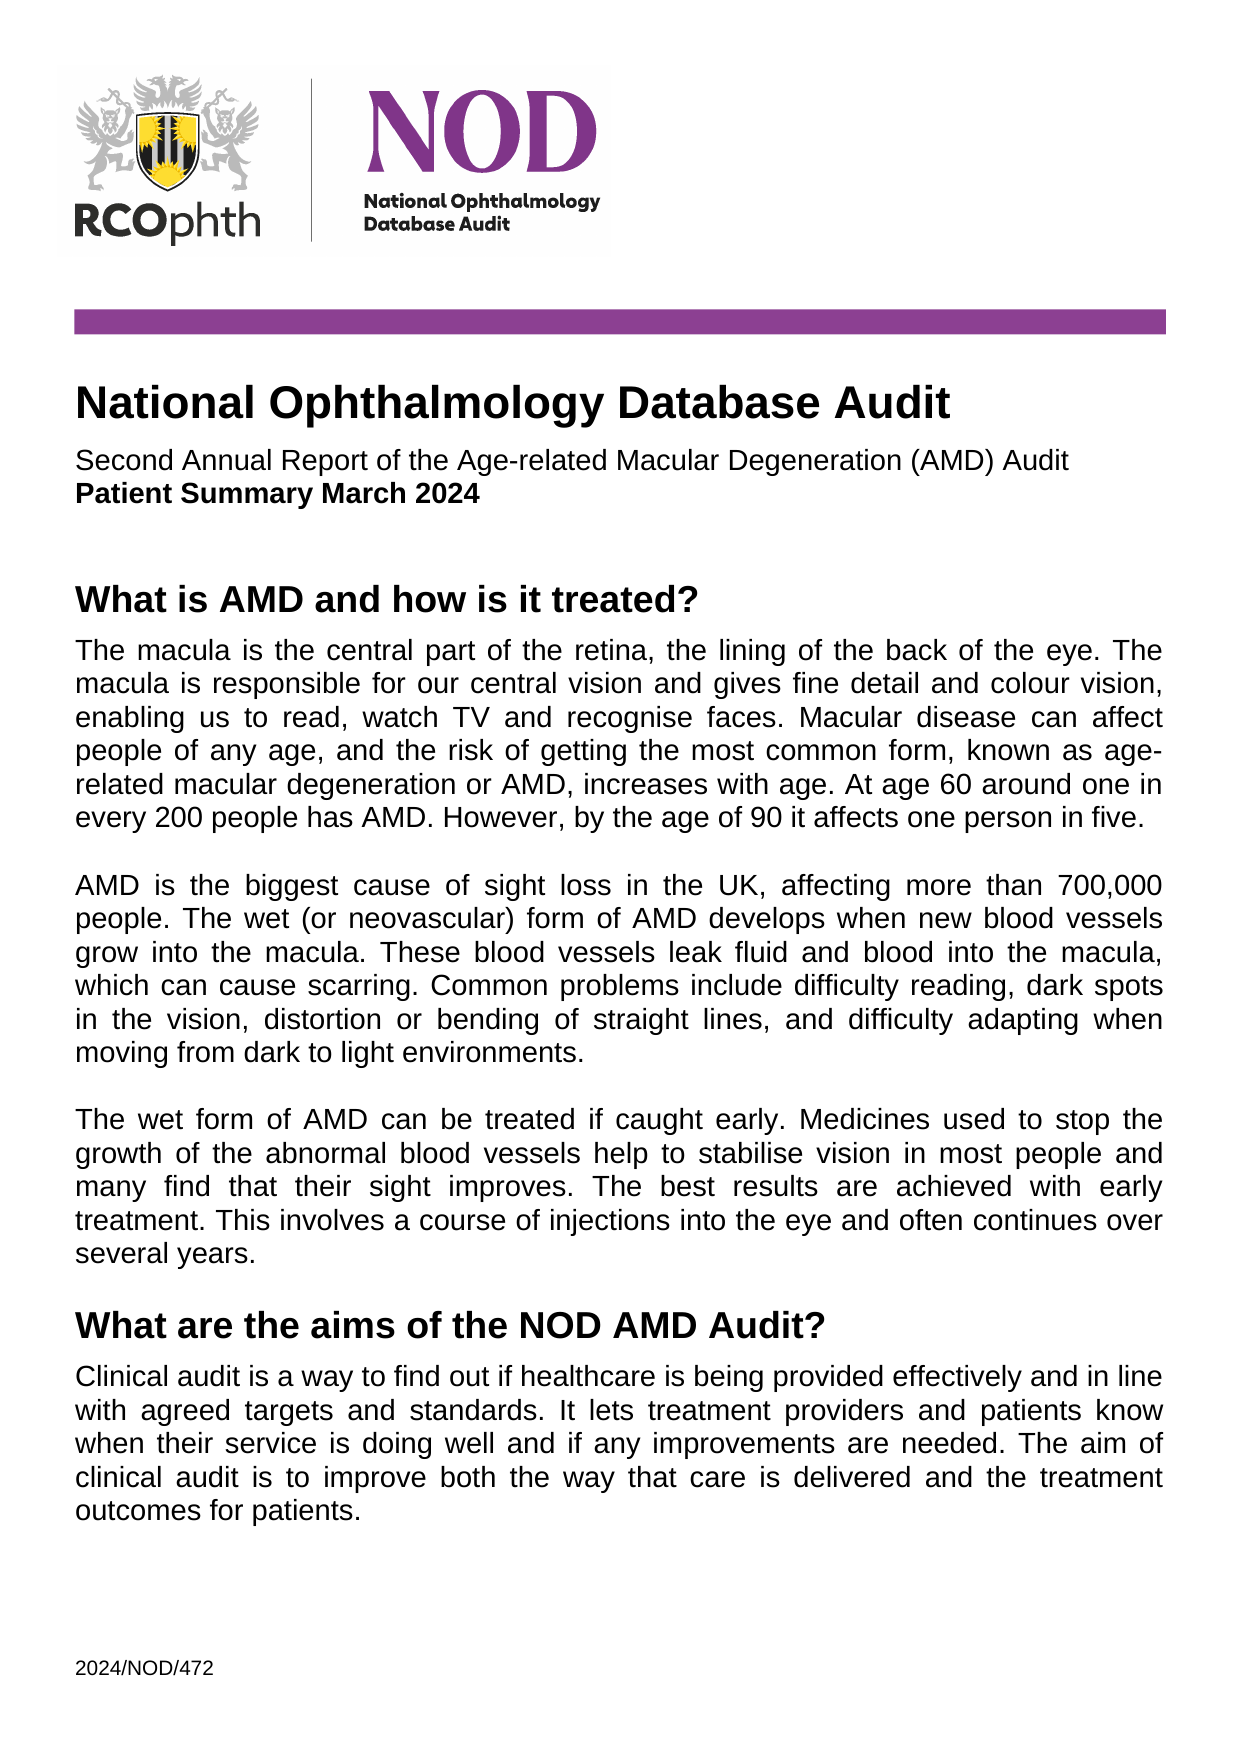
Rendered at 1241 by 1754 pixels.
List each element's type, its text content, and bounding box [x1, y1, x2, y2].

text The wet form of AMD can be treated if caught early. Medicines used to stop the growth of the abnormal blood vessels help to stabilise vision in most people and many find that their sight improves. The best results are achieved with early treatment. This involves a course of injections into the eye and often continues over several years. [75, 1102, 1165, 1270]
text AMD is the biggest cause of sight loss in the UK, affecting more than 700,000 people. The wet (or neovascular) form of AMD develops when new blood vessels grow into the macula. These blood vessels leak fluid and blood into the macula, which can cause scarring. Common problems include difficulty reading, dark spots in the vision, distortion or bending of straight lines, and difficulty adapting when moving from dark to light environments. [75, 868, 1165, 1069]
picture [57, 65, 612, 257]
subtitle What are the aims of the NOD AMD Audit? [75, 1304, 1165, 1347]
text Patient Summary March 2024 [75, 477, 1165, 510]
text The macula is the central part of the retina, the lining of the back of the eye. The macula is responsible for our central vision and gives fine detail and colour vision, enabling us to read, watch TV and recognise faces. Macular disease can affect people of any age, and the risk of getting the most common form, known as age-related macular degeneration or AMD, increases with age. At age 60 around one in every 200 people has AMD. However, by the age of 90 it affects one person in five. [75, 633, 1165, 834]
text Clinical audit is a way to find out if healthcare is being provided effectively and in line with agreed targets and standards. It lets treatment providers and patients know when their service is doing well and if any improvements are needed. The aim of clinical audit is to improve both the way that care is delivered and the treatment outcomes for patients. [75, 1359, 1165, 1527]
subtitle What is AMD and how is it treated? [75, 577, 1165, 620]
text Second Annual Report of the Age-related Macular Degeneration (AMD) Audit [75, 443, 1165, 477]
subtitle National Ophthalmology Database Audit [75, 376, 1165, 428]
